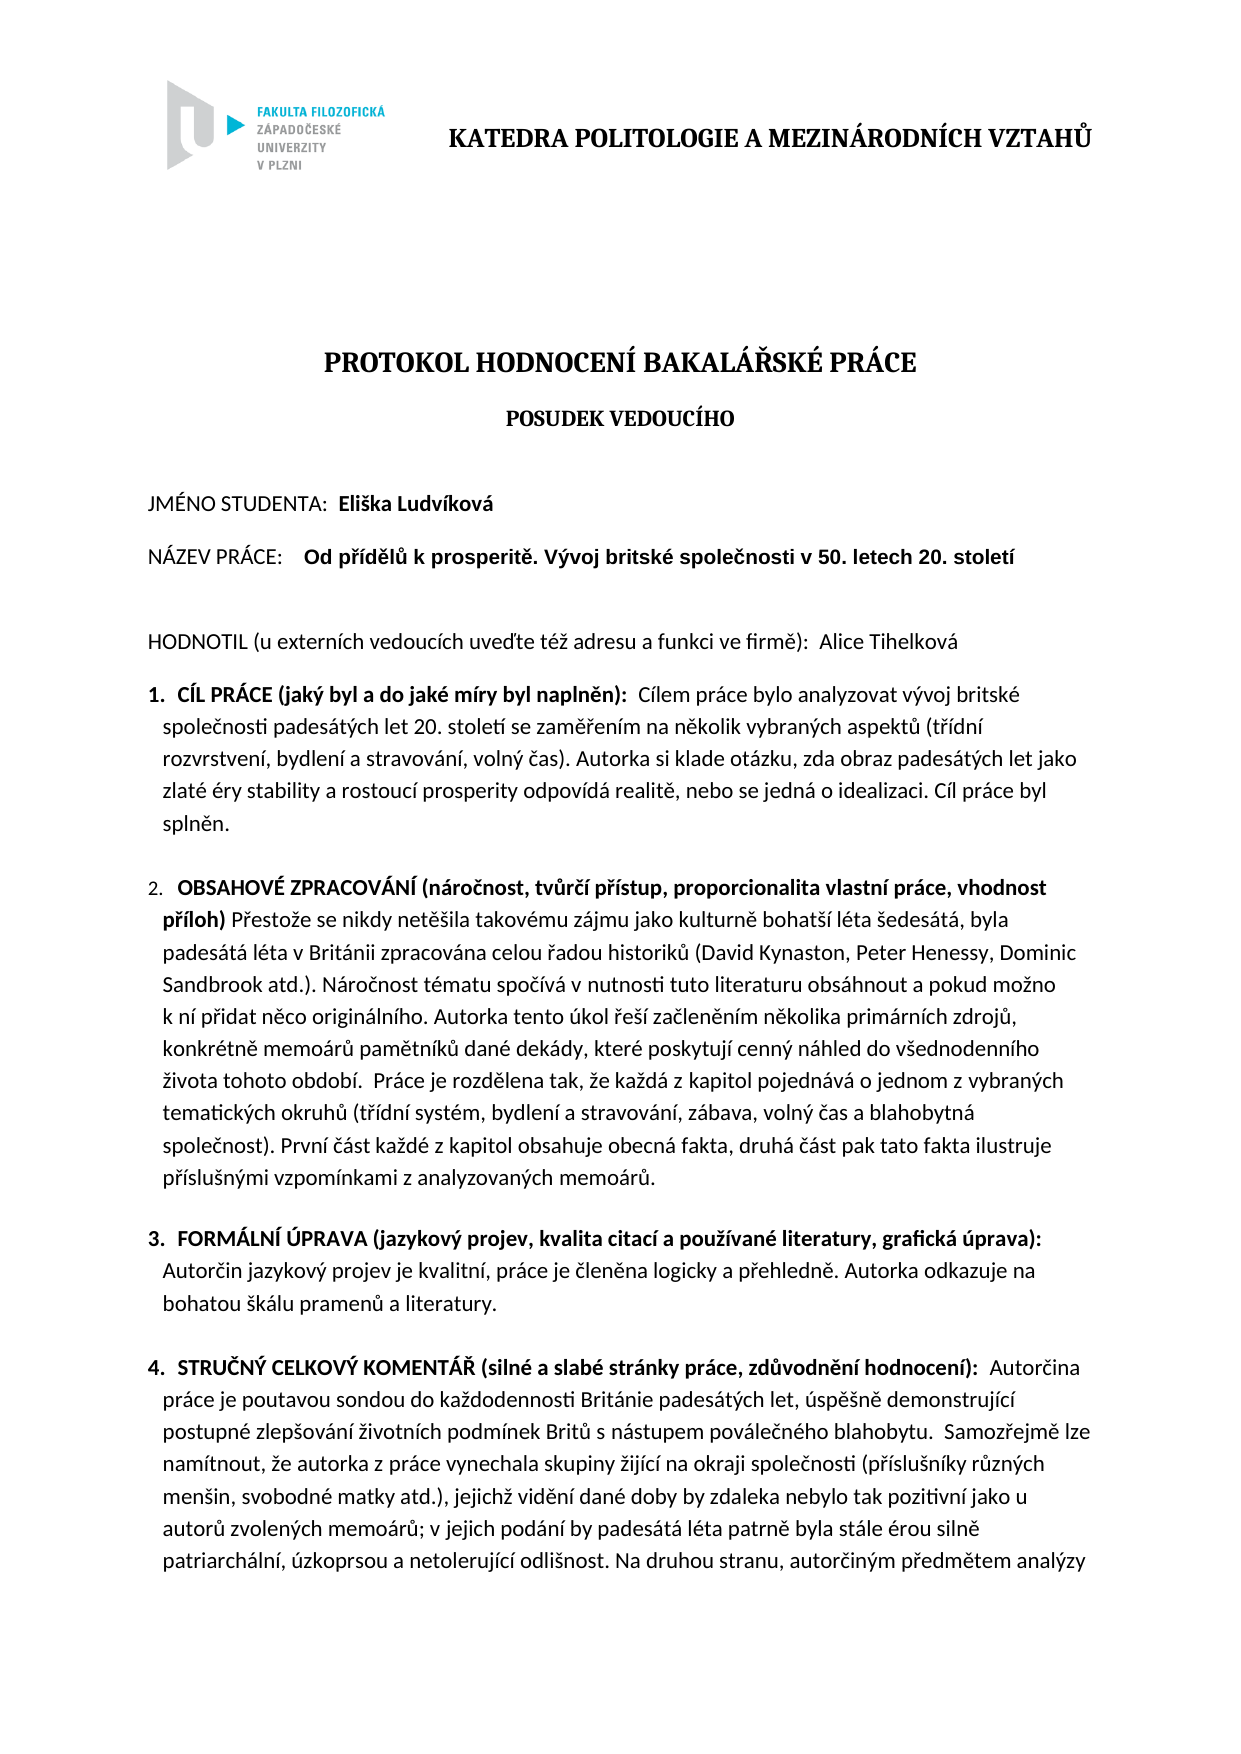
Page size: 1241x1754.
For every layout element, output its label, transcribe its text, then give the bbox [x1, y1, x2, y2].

subtitle POSUDEK [148, 406, 1093, 432]
text HODNOTIL (u externích vedoucích uveďte též adresu a funkci ve firmě): Alice Tihelková [148, 627, 1093, 655]
list FORMÁLNÍ ÚPRAVA (jazykový projev, kvalita citací a používané literatury, grafická úprava): Autorčin jazykový projev je kvalitní, práce je členěna logicky a přehledně. Autorka odkazuje na bohatou škálu pramenů a literatury. [148, 1224, 1093, 1317]
list CÍL PRÁCE (jaký byl a do jaké míry byl naplněn): Cílem práce bylo analyzovat vývoj britské společnosti padesátých let 20. století se zaměřením na několik vybraných aspektů (třídní rozvrstvení, bydlení a stravování, volný čas). Autorka si klade otázku, zda obraz padesátých let jako zlaté éry stability a rostoucí prosperity odpovídá realitě, nebo se jedná o idealizaci. Cíl práce byl splněn. [148, 680, 1093, 837]
text NÁZEV PRÁCE: Od přídělů k prosperitě. Vývoj britské společnosti v 50. letech 20. století [148, 542, 1093, 570]
picture [146, 59, 422, 206]
text JMÉNO STUDENTA: Eliška Ludvíková [148, 489, 1093, 517]
list OBSAHOVÉ ZPRACOVÁNÍ (náročnost, tvůrčí přístup, proporcionalita vlastní práce, vhodnost příloh) Přestože se nikdy netěšila takovému zájmu jako kulturně bohatší léta šedesátá, byla padesátá léta v Británii zpracována celou řadou historiků (David Kynaston, Peter Henessy, Dominic Sandbrook atd.). Náročnost tématu spočívá v nutnosti tuto literaturu obsáhnout a pokud možno k ní přidat něco originálního. Autorka tento úkol řeší začleněním několika primárních zdrojů, konkrétně memoárů pamětníků dané dekády, které poskytují cenný náhled do všednodenního života tohoto období. Práce je rozdělena tak, že každá z kapitol pojednává o jednom z vybraných tematických okruhů (třídní systém, bydlení a stravování, zábava, volný čas a blahobytná společnost). První část každé z kapitol obsahuje obecná fakta, druhá část pak tato fakta ilustruje příslušnými vzpomínkami z analyzovaných memoárů. [148, 873, 1093, 1191]
subtitle PROTOKOL HODNOCENÍ PRÁCE [148, 346, 1093, 380]
